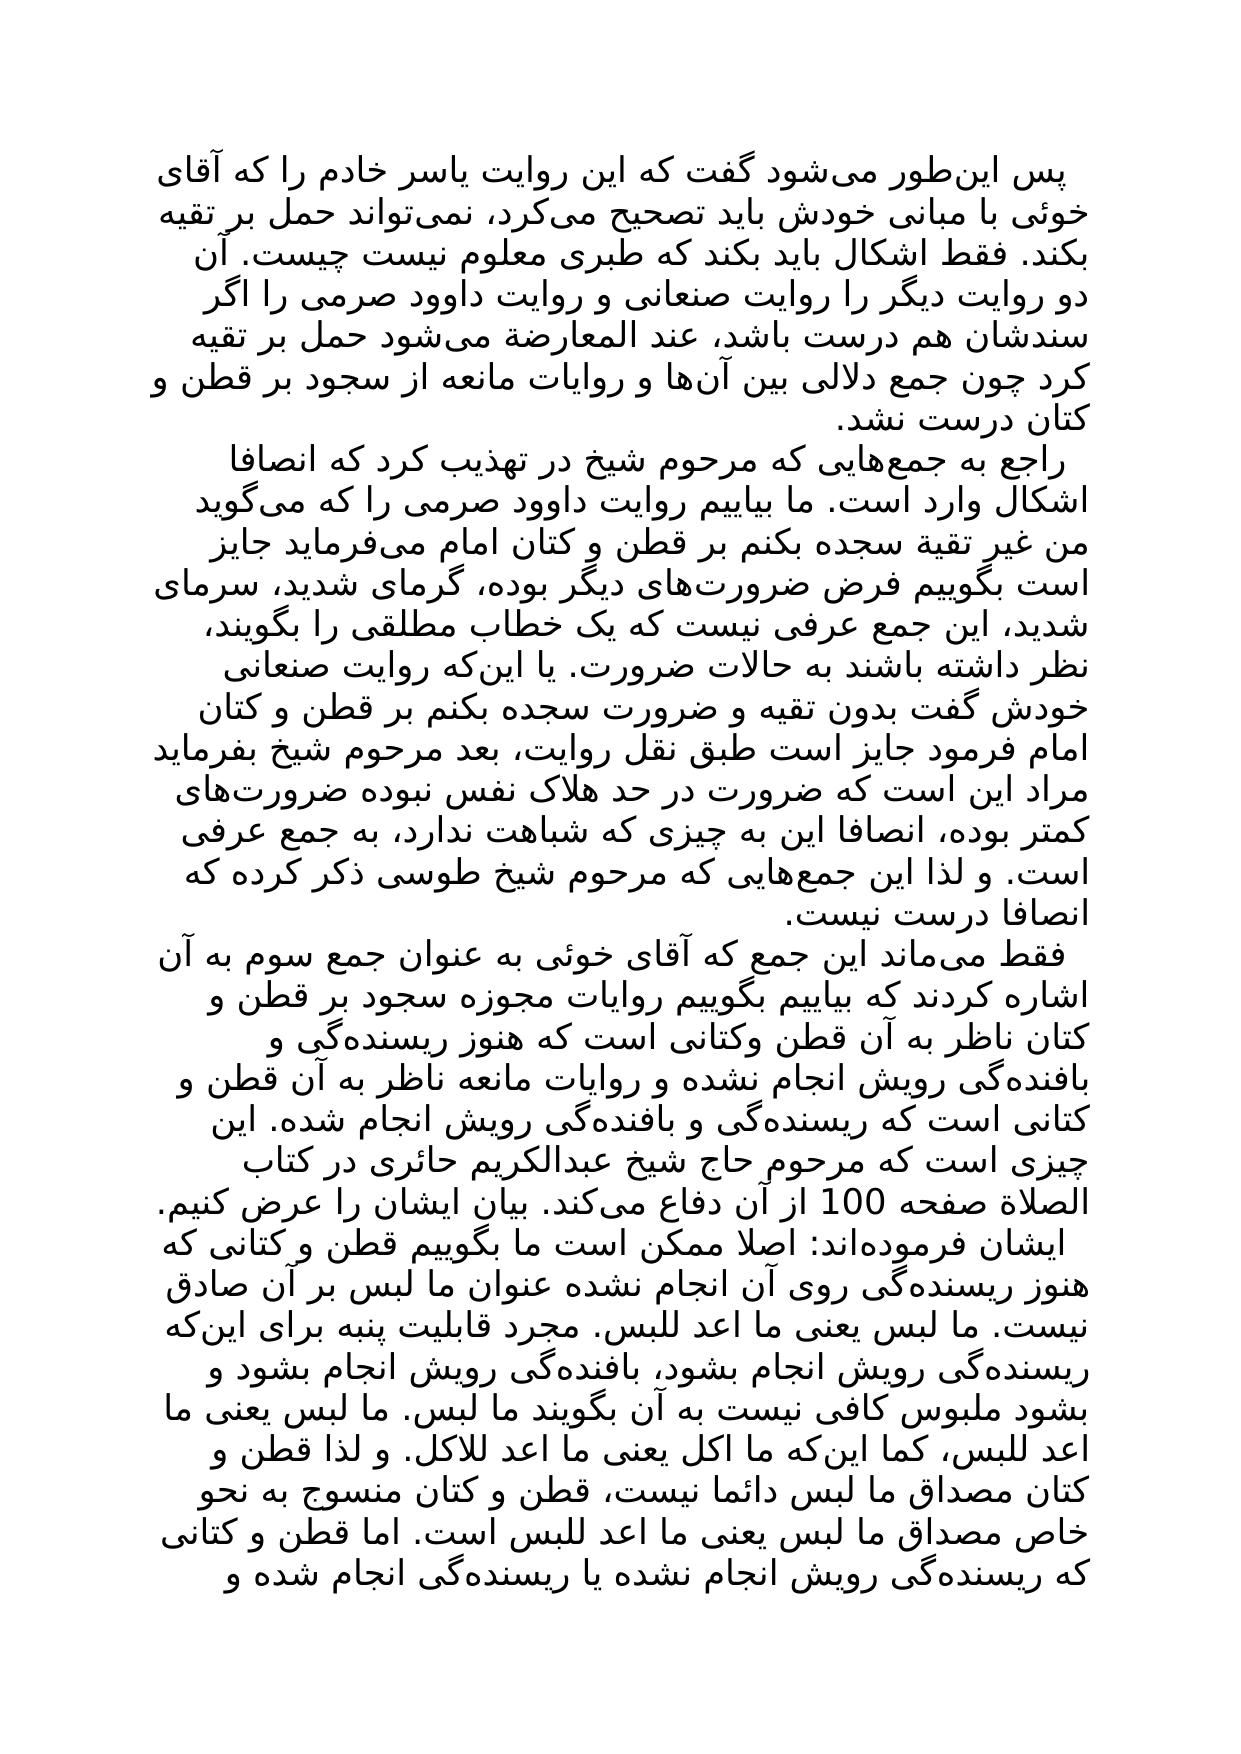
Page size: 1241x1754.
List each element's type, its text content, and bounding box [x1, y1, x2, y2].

text فقط می‌‌ماند این جمع که آقای خوئی به عنوان جمع سوم به آن اشاره کردند که بیاییم بگوییم روایات مجوزه سجود بر قطن و کتان ناظر به آن قطن وکتانی است که هنوز ریسنده‌گی و بافنده‌گی رویش انجام نشده و روایات مانعه ناظر به آن قطن و کتانی است که ریسنده‌گی و بافنده‌گی رویش انجام شده. این چیزی است که مرحوم حاج شیخ عبدالکریم حائری در کتاب الصلاة صفحه 100 از آن دفاع می‌‌کند. بیان ایشان را عرض کنیم. [150, 934, 1090, 1222]
text راجع به جمع‌هایی که مرحوم شیخ در تهذیب کرد که انصافا اشکال وارد است. ما بیاییم روایت داوود صرمی را که می‌‌گوید من غیر تقیة سجده بکنم بر قطن و کتان امام می‌‌فرماید جایز است بگوییم فرض ضرورت‌های دیگر بوده، گرمای شدید، سرمای شدید، این جمع عرفی نیست که یک خطاب مطلقی را بگویند، نظر داشته باشند به حالات ضرورت. یا این‌که روایت صنعانی خودش گفت بدون تقیه و ضرورت سجده بکنم بر قطن و کتان امام فرمود جایز است طبق نقل روایت، بعد مرحوم شیخ بفرماید مراد این است که ضرورت در حد هلاک نفس نبوده ضرورت‌های کمتر بوده، انصافا این به چیزی که شباهت ندارد، به جمع عرفی است. و لذا این جمع‌هایی که مرحوم شیخ طوسی ذکر کرده که انصافا درست نیست. [150, 439, 1090, 934]
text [150, 1222, 1090, 1594]
text پس این‌طور می‌‌شود گفت که این روایت یاسر خادم را که آقای خوئی با مبانی خودش باید تصحیح می‌‌کرد، نمی‌تواند حمل بر تقیه بکند. فقط اشکال باید بکند که طبری معلوم نیست چیست. آن دو روایت دیگر را روایت صنعانی و روایت داوود صرمی را اگر سندشان هم درست باشد، عند المعارضة می‌‌شود حمل بر تقیه کرد چون جمع دلالی بین آن‌ها و روایات مانعه از سجود بر قطن و کتان درست نشد. [150, 150, 1090, 439]
